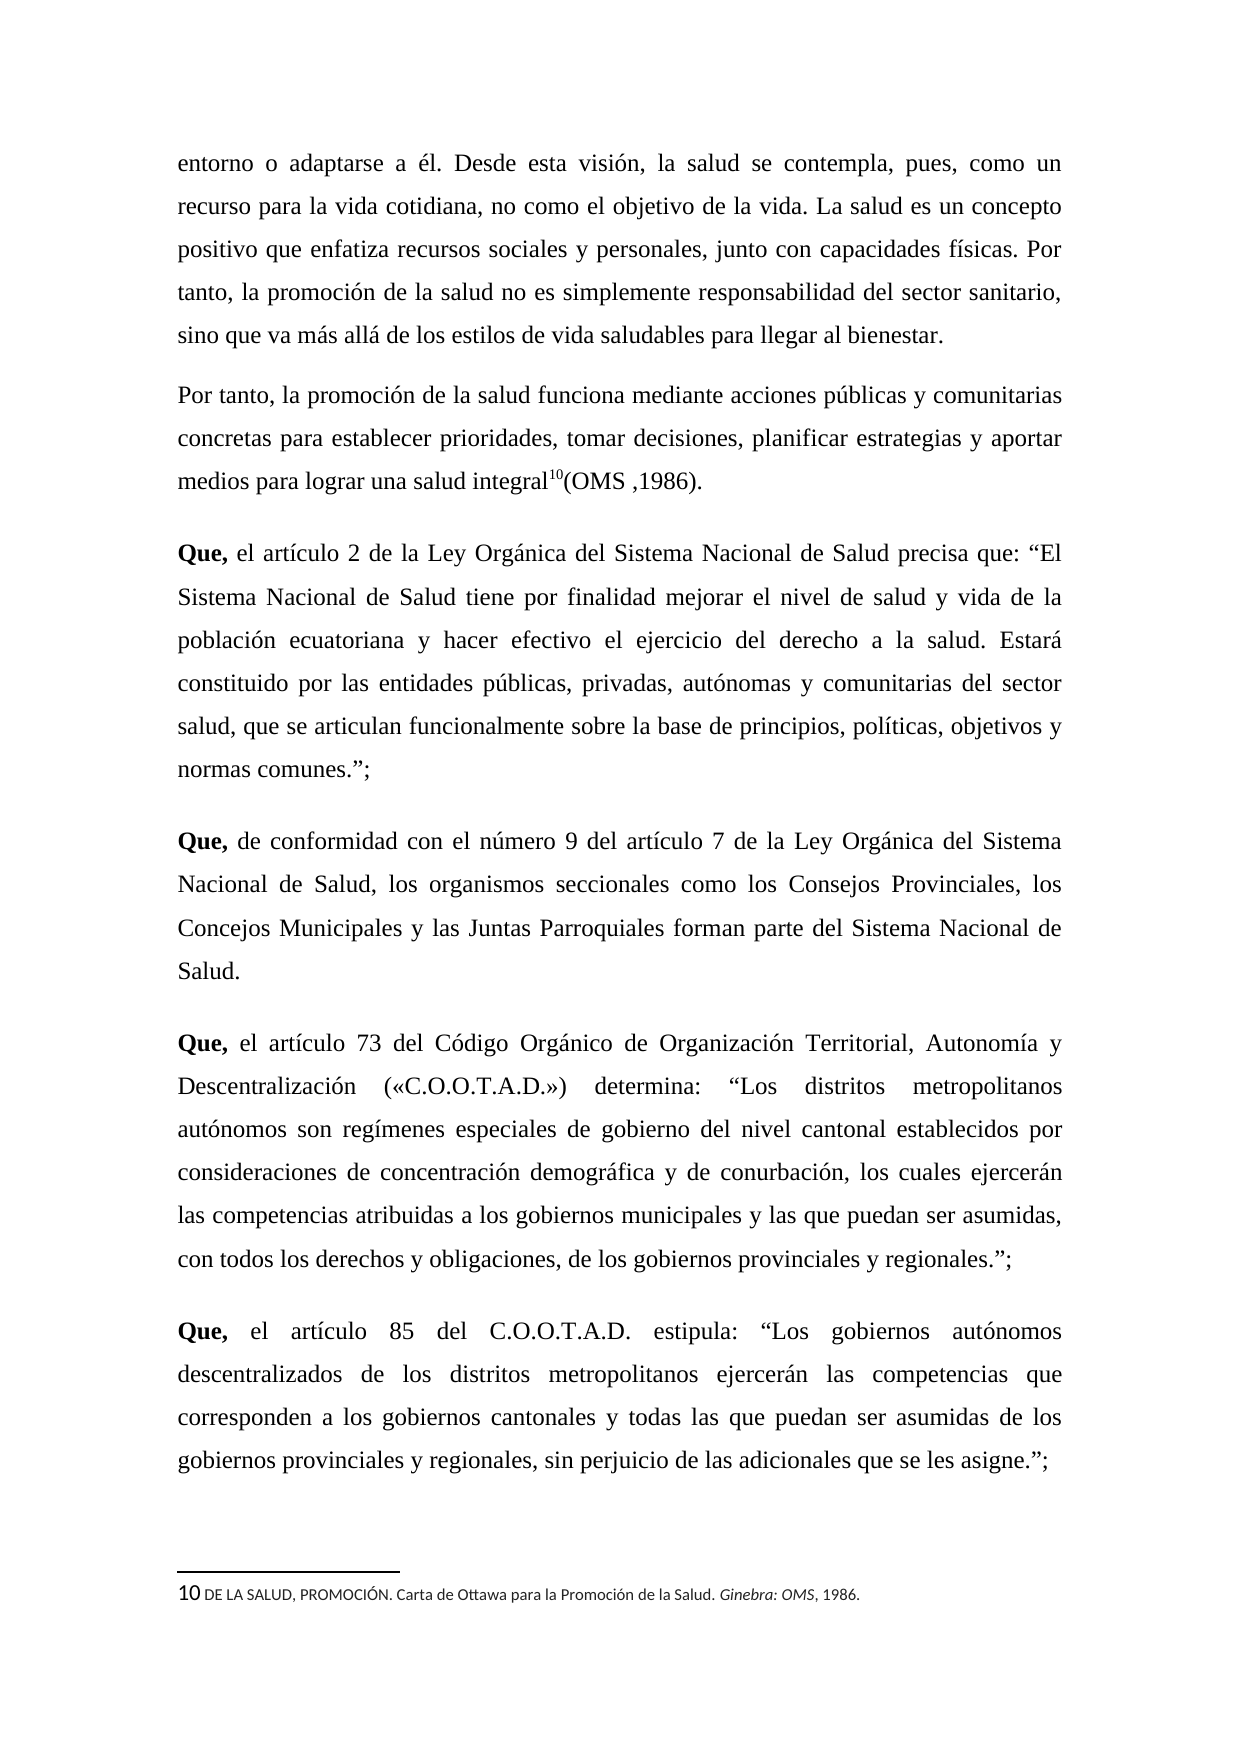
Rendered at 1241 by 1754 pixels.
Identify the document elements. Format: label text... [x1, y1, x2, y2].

text Que, el artículo 85 del C.O.O.T.A.D. estipula: “Los gobiernos autónomos descentralizados de los distritos metropolitanos ejercerán las competencias que corresponden a los gobiernos cantonales y todas las que puedan ser asumidas de los gobiernos provinciales y regionales, sin perjuicio de las adicionales que se les asigne.”; [177, 1316, 1063, 1474]
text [177, 148, 1063, 349]
text Que, de conformidad con el número 9 del artículo 7 de la Ley Orgánica del Sistema Nacional de Salud, los organismos seccionales como los Consejos Provinciales, los Concejos Municipales y las Juntas Parroquiales forman parte del Sistema Nacional de Salud. [177, 826, 1063, 984]
text Que, el artículo 2 de la Ley Orgánica del Sistema Nacional de Salud precisa que: “El Sistema Nacional de Salud tiene por finalidad mejorar el nivel de salud y vida de la población ecuatoriana y hacer efectivo el ejercicio del derecho a la salud. Estará constituido por las entidades públicas, privadas, autónomas y comunitarias del sector salud, que se articulan funcionalmente sobre la base de principios, políticas, objetivos y normas comunes.”; [177, 538, 1063, 783]
text Que, el artículo 73 del Código Orgánico de Organización Territorial, Autonomía y Descentralización («C.O.O.T.A.D.») determina: “Los distritos metropolitanos autónomos son regímenes especiales de gobierno del nivel cantonal establecidos por consideraciones de concentración demográfica y de conurbación, los cuales ejercerán las competencias atribuidas a los gobiernos municipales y las que puedan ser asumidas, con todos los derechos y obligaciones, de los gobiernos provinciales y regionales.”; [177, 1028, 1063, 1272]
text Por tanto, la promoción de la salud funciona mediante acciones públicas y comunitarias concretas para establecer prioridades, tomar decisiones, planificar estrategias y aportar medios para lograr una salud integral(OMS ,1986). [177, 380, 1063, 495]
